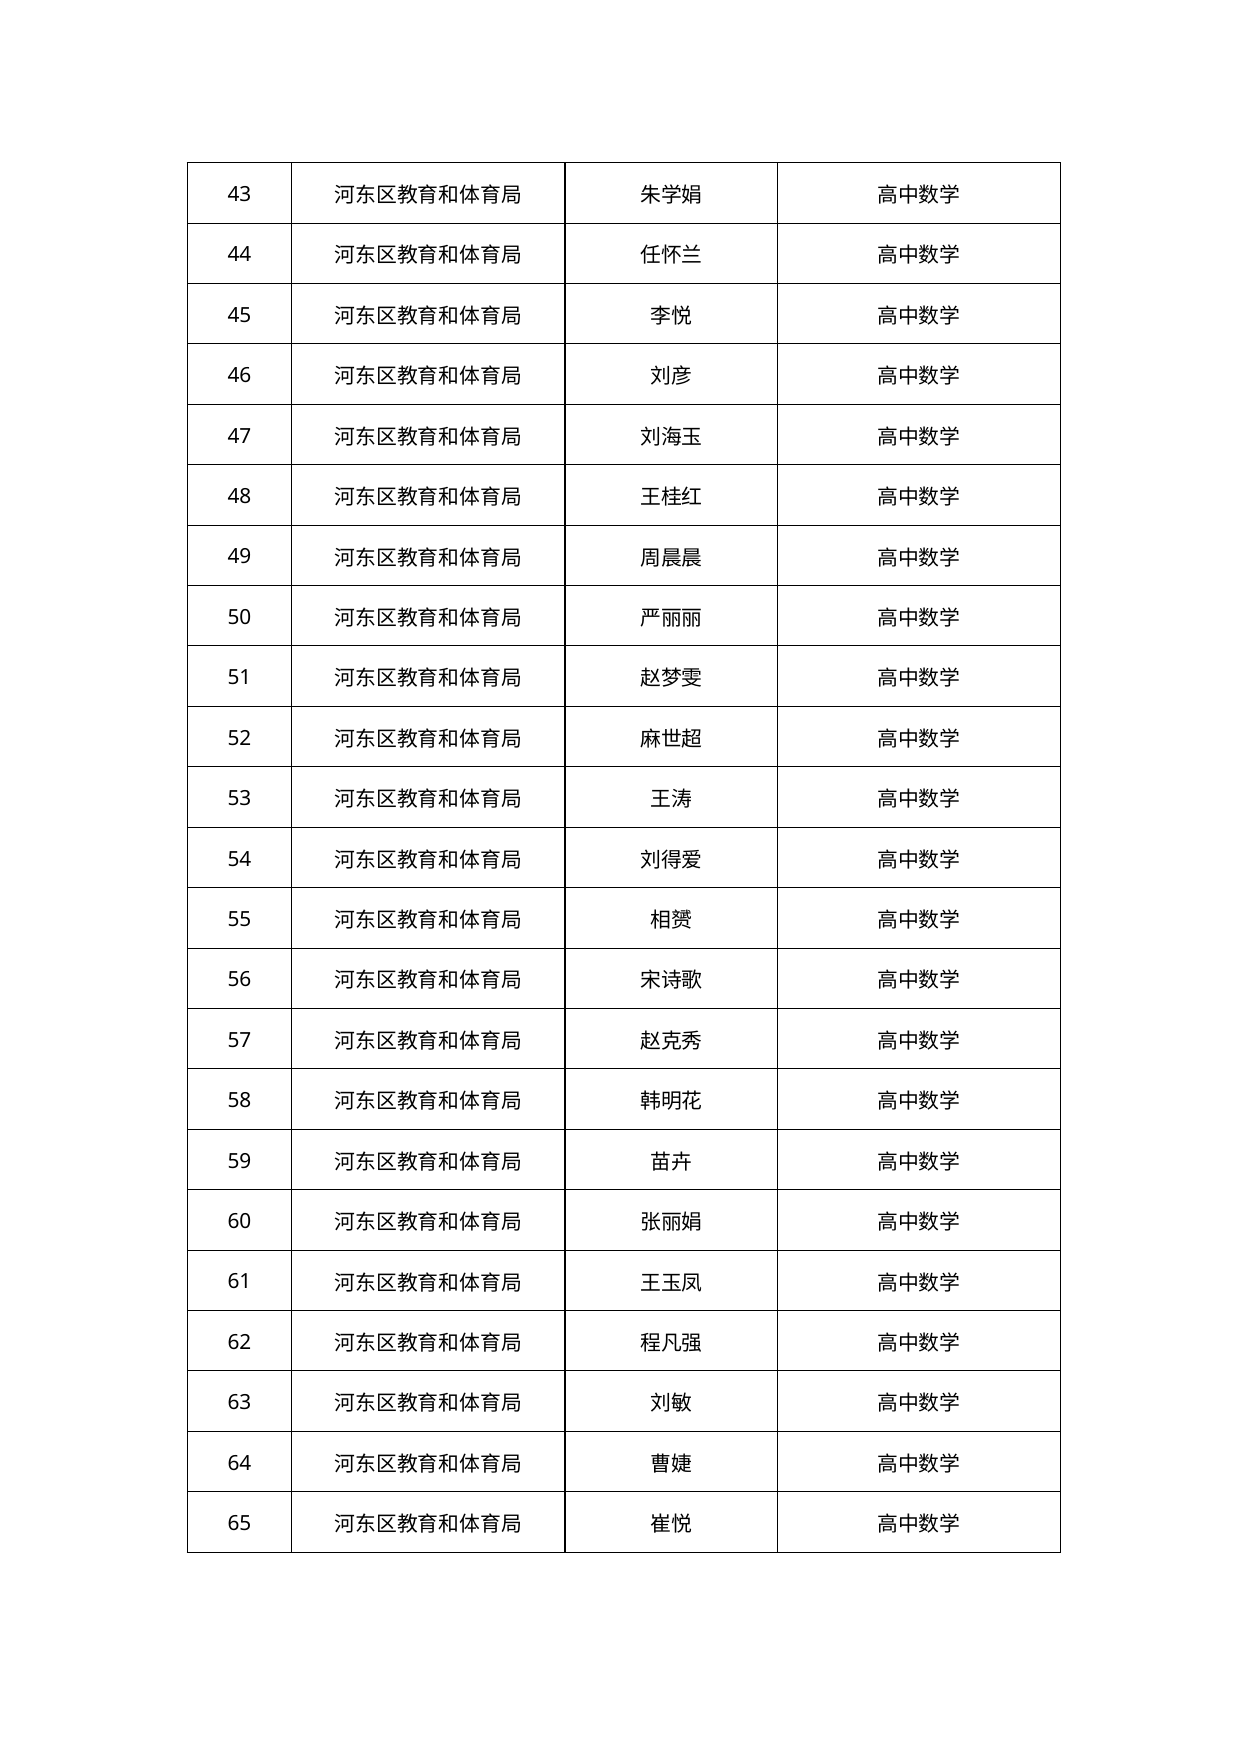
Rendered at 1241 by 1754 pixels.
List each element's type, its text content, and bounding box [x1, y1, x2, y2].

table_cell 高中数学 [778, 1190, 1060, 1249]
table_cell 64 [188, 1432, 291, 1491]
table_cell 48 [188, 465, 291, 524]
table_cell 周晨晨 [566, 526, 777, 585]
table_cell 任怀兰 [566, 224, 777, 283]
table_cell 高中数学 [778, 1371, 1060, 1431]
table_cell 52 [188, 707, 291, 766]
table_cell 51 [188, 646, 291, 706]
table_cell 河东区教育和体育局 [292, 1311, 564, 1370]
table_cell 高中数学 [778, 465, 1060, 524]
table_cell 王玉凤 [566, 1251, 777, 1310]
table_cell 高中数学 [778, 1009, 1060, 1068]
table_cell 河东区教育和体育局 [292, 1190, 564, 1249]
table_cell 高中数学 [778, 1069, 1060, 1129]
table_cell 47 [188, 405, 291, 464]
table_cell 高中数学 [778, 1311, 1060, 1370]
table_cell 河东区教育和体育局 [292, 1009, 564, 1068]
table_cell 河东区教育和体育局 [292, 224, 564, 283]
table_cell 高中数学 [778, 224, 1060, 283]
table_cell 河东区教育和体育局 [292, 586, 564, 645]
table_cell 刘彦 [566, 344, 777, 404]
table_cell 60 [188, 1190, 291, 1249]
table_cell 河东区教育和体育局 [292, 1069, 564, 1129]
table_cell 高中数学 [778, 163, 1060, 222]
table_cell 河东区教育和体育局 [292, 707, 564, 766]
table_cell 苗卉 [566, 1130, 777, 1189]
table_cell 王桂红 [566, 465, 777, 524]
table_cell 高中数学 [778, 828, 1060, 887]
table_cell 44 [188, 224, 291, 283]
table_cell 63 [188, 1371, 291, 1431]
table_cell 61 [188, 1251, 291, 1310]
table_cell 崔悦 [566, 1492, 777, 1552]
table_cell 58 [188, 1069, 291, 1129]
table_cell 河东区教育和体育局 [292, 526, 564, 585]
table_cell 高中数学 [778, 526, 1060, 585]
table_cell 55 [188, 888, 291, 947]
table_cell 河东区教育和体育局 [292, 646, 564, 706]
table_cell 54 [188, 828, 291, 887]
table_cell 程凡强 [566, 1311, 777, 1370]
table_cell 46 [188, 344, 291, 404]
table_cell 高中数学 [778, 405, 1060, 464]
table_cell 49 [188, 526, 291, 585]
table_cell 刘敏 [566, 1371, 777, 1431]
table_cell 高中数学 [778, 1251, 1060, 1310]
table_cell 高中数学 [778, 1130, 1060, 1189]
table_cell 河东区教育和体育局 [292, 1130, 564, 1189]
table_cell 李悦 [566, 284, 777, 343]
table_cell 河东区教育和体育局 [292, 828, 564, 887]
table_cell 相赟 [566, 888, 777, 947]
table_cell 62 [188, 1311, 291, 1370]
table_cell 高中数学 [778, 284, 1060, 343]
table_cell 赵克秀 [566, 1009, 777, 1068]
table_cell 朱学娟 [566, 163, 777, 222]
table_cell 高中数学 [778, 767, 1060, 827]
table_cell 刘得爱 [566, 828, 777, 887]
table_cell 高中数学 [778, 949, 1060, 1008]
table_cell 张丽娟 [566, 1190, 777, 1249]
table_cell 河东区教育和体育局 [292, 284, 564, 343]
table_cell 高中数学 [778, 646, 1060, 706]
table_cell 59 [188, 1130, 291, 1189]
table_cell 河东区教育和体育局 [292, 465, 564, 524]
table_cell 河东区教育和体育局 [292, 1492, 564, 1552]
table_cell 赵梦雯 [566, 646, 777, 706]
table_cell 50 [188, 586, 291, 645]
table_cell 53 [188, 767, 291, 827]
table_cell 高中数学 [778, 1492, 1060, 1552]
table_cell 曹婕 [566, 1432, 777, 1491]
table_cell 严丽丽 [566, 586, 777, 645]
table_cell 河东区教育和体育局 [292, 767, 564, 827]
table_cell 河东区教育和体育局 [292, 163, 564, 222]
table_cell 韩明花 [566, 1069, 777, 1129]
table_cell 高中数学 [778, 586, 1060, 645]
table_cell 宋诗歌 [566, 949, 777, 1008]
table_cell 河东区教育和体育局 [292, 344, 564, 404]
table_cell 河东区教育和体育局 [292, 405, 564, 464]
table_cell 河东区教育和体育局 [292, 1432, 564, 1491]
table_cell 河东区教育和体育局 [292, 949, 564, 1008]
table_cell 43 [188, 163, 291, 222]
table_cell 王涛 [566, 767, 777, 827]
table_cell 56 [188, 949, 291, 1008]
table_cell 河东区教育和体育局 [292, 888, 564, 947]
table_cell 57 [188, 1009, 291, 1068]
table_cell 高中数学 [778, 344, 1060, 404]
table_cell 麻世超 [566, 707, 777, 766]
table_cell 河东区教育和体育局 [292, 1371, 564, 1431]
table_cell 河东区教育和体育局 [292, 1251, 564, 1310]
table_cell 45 [188, 284, 291, 343]
table_cell 高中数学 [778, 888, 1060, 947]
table_cell 高中数学 [778, 1432, 1060, 1491]
table_cell 高中数学 [778, 707, 1060, 766]
table_cell 刘海玉 [566, 405, 777, 464]
table_cell 65 [188, 1492, 291, 1552]
